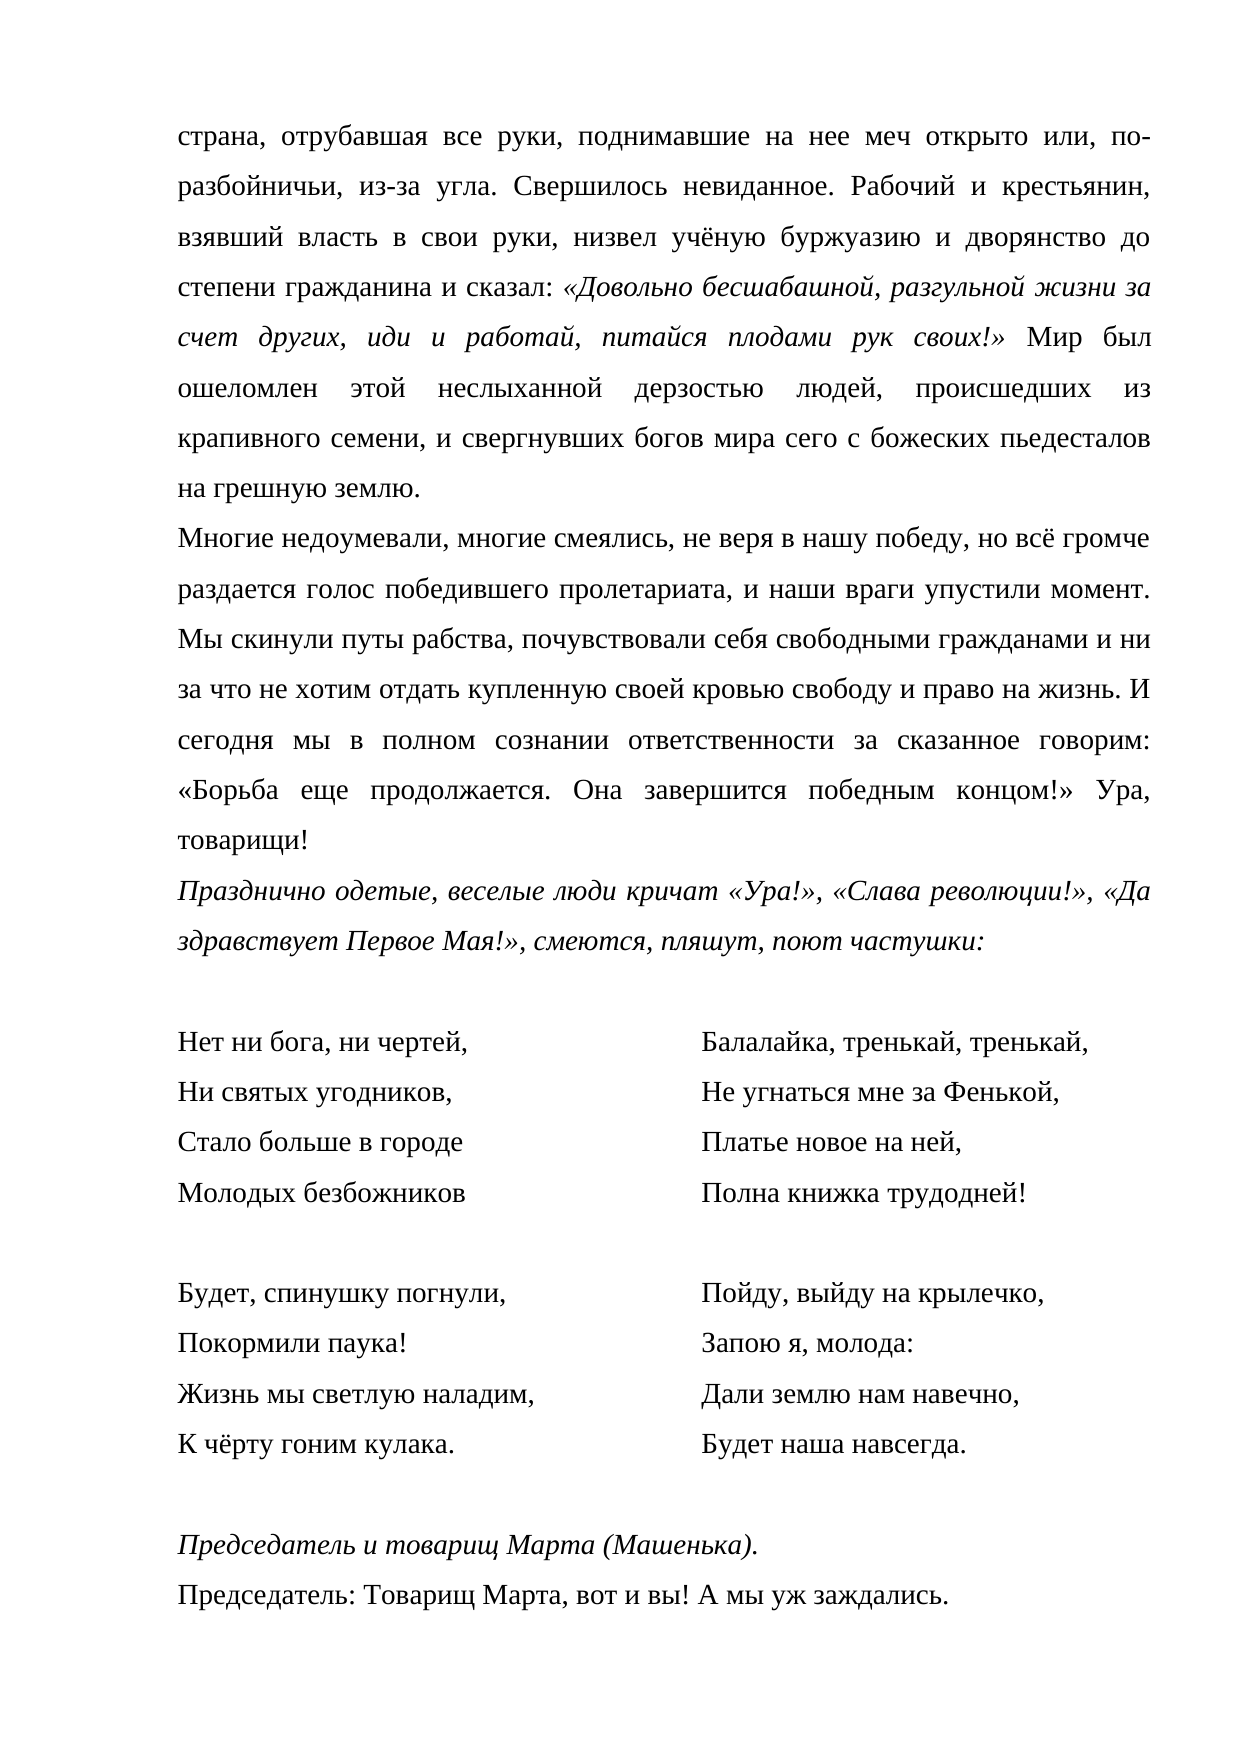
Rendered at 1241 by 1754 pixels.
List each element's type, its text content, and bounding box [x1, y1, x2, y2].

text Балалайка, тренькай, тренькай, [701, 1024, 1152, 1057]
text Дали землю нам навечно, [701, 1376, 1152, 1409]
text Празднично одетые, веселые люди кричат «Ура!», «Слава революции!», «Да здравствует Первое Мая!», смеются, пляшут, поют частушки: [177, 873, 1152, 957]
text Полна книжка трудодней! [701, 1175, 1152, 1208]
text Будет, спинушку погнули, [177, 1275, 627, 1309]
text Запою я, молода: [701, 1326, 1152, 1359]
text Будет наша навсегда. [701, 1426, 1152, 1460]
text К чёрту гоним кулака. [177, 1426, 627, 1460]
text Председатель: Товарищ Марта, вот и вы! А мы уж заждались. [177, 1577, 1152, 1611]
text Пойду, выйду на крылечко, [701, 1275, 1152, 1309]
text Стало больше в городе [177, 1124, 627, 1158]
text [177, 118, 1152, 504]
text Председатель и товарищ Марта (Машенька). [177, 1527, 1152, 1560]
text Платье новое на ней, [701, 1124, 1152, 1158]
text Жизнь мы светлую наладим, [177, 1376, 627, 1409]
text Нет ни бога, ни чертей, [177, 1024, 627, 1057]
text Не угнаться мне за Фенькой, [701, 1074, 1152, 1108]
text Ни святых угодников, [177, 1074, 627, 1108]
text Покормили паука! [177, 1326, 627, 1359]
text Молодых безбожников [177, 1175, 627, 1208]
text Многие недоумевали, многие смеялись, не веря в нашу победу, но всё громче раздается голос победившего пролетариата, и наши враги упустили момент. Мы скинули путы рабства, почувствовали себя свободными гражданами и ни за что не хотим отдать купленную своей кровью свободу и право на жизнь. И сегодня мы в полном сознании ответственности за сказанное говорим: «Борьба еще продолжается. Она завершится победным концом!» Ура, товарищи! [177, 521, 1152, 856]
